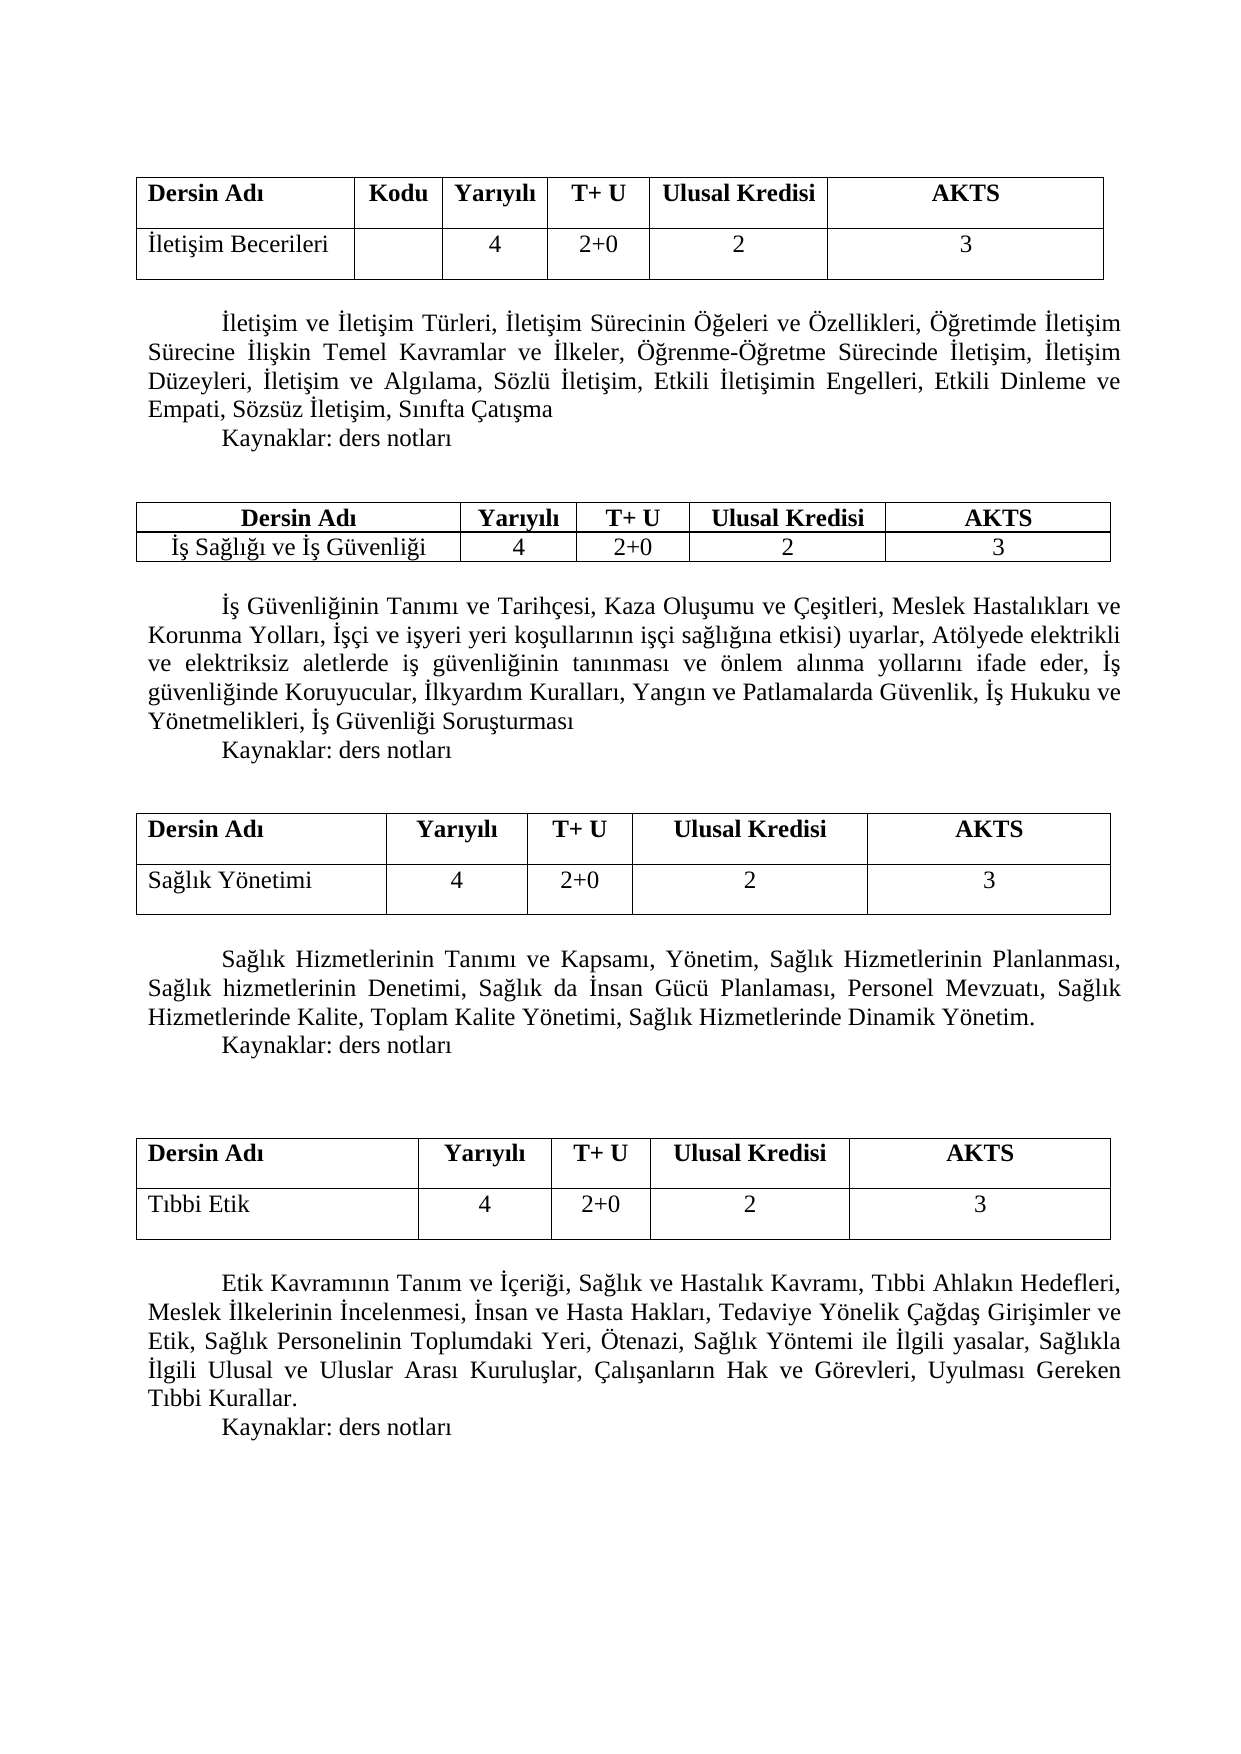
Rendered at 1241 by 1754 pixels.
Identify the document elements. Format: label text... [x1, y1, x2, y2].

table_cell 2 [633, 865, 867, 914]
table_cell 4 [387, 865, 527, 914]
table_header Dersin Adı [137, 178, 354, 228]
table_header Dersin Adı [137, 503, 460, 531]
table_cell [355, 229, 442, 278]
table_header Dersin Adı [137, 814, 386, 864]
table_cell 2+0 [552, 1189, 650, 1239]
table_header T+ U [548, 178, 649, 228]
table_header AKTS [868, 814, 1110, 864]
table_cell 3 [850, 1189, 1110, 1239]
text İletişim ve İletişim Türleri, İletişim Sürecinin Öğeleri ve Özellikleri, Öğretimde İletişim Sürecine İlişkin Temel Kavramlar ve İlkeler, Öğrenme-Öğretme Sürecinde İletişim, İletişim Düzeyleri, İletişim ve Algılama, Sözlü İletişim, Etkili İletişimin Engelleri, Etkili Dinleme ve Empati, Sözsüz İletişim, Sınıfta Çatışma [148, 308, 1122, 423]
text Kaynaklar: ders notları [148, 1412, 1122, 1441]
table_cell 4 [443, 229, 547, 278]
table_header Ulusal Kredisi [690, 503, 885, 531]
table_cell 2 [651, 1189, 849, 1239]
table_cell Sağlık Yönetimi [137, 865, 386, 914]
table_header Yarıyılı [461, 503, 576, 531]
table_header T+ U [528, 814, 632, 864]
text Kaynaklar: ders notları [148, 735, 1122, 763]
table_cell İş Sağlığı ve İş Güvenliği [137, 533, 460, 561]
table_header Yarıyılı [387, 814, 527, 864]
text Kaynaklar: ders notları [148, 423, 1122, 452]
table_header AKTS [850, 1139, 1110, 1188]
table_header Kodu [355, 178, 442, 228]
table_cell 4 [419, 1189, 551, 1239]
table_cell 3 [886, 533, 1110, 561]
table_header Ulusal Kredisi [650, 178, 827, 228]
text Kaynaklar: ders notları [148, 1030, 1122, 1059]
table_header AKTS [886, 503, 1110, 531]
table_header T+ U [552, 1139, 650, 1188]
table_cell 3 [868, 865, 1110, 914]
table_header Yarıyılı [443, 178, 547, 228]
table_cell Tıbbi Etik [137, 1189, 418, 1239]
table_cell İletişim Becerileri [137, 229, 354, 278]
text Sağlık Hizmetlerinin Tanımı ve Kapsamı, Yönetim, Sağlık Hizmetlerinin Planlanması, Sağlık hizmetlerinin Denetimi, Sağlık da İnsan Gücü Planlaması, Personel Mevzuatı, Sağlık Hizmetlerinde Kalite, Toplam Kalite Yönetimi, Sağlık Hizmetlerinde Dinamik Yönetim. [148, 944, 1122, 1030]
table_header Yarıyılı [419, 1139, 551, 1188]
text İş Güvenliğinin Tanımı ve Tarihçesi, Kaza Oluşumu ve Çeşitleri, Meslek Hastalıkları ve Korunma Yolları, İşçi ve işyeri yeri koşullarının işçi sağlığına etkisi) uyarlar, Atölyede elektrikli ve elektriksiz aletlerde iş güvenliğinin tanınması ve önlem alınma yollarını ifade eder, İş güvenliğinde Koruyucular, İlkyardım Kuralları, Yangın ve Patlamalarda Güvenlik, İş Hukuku ve Yönetmelikleri, İş Güvenliği Soruşturması [148, 591, 1122, 735]
table_header Dersin Adı [137, 1139, 418, 1188]
table_cell 2+0 [528, 865, 632, 914]
table_cell 2+0 [548, 229, 649, 278]
table_header Ulusal Kredisi [633, 814, 867, 864]
table_cell 2 [650, 229, 827, 278]
table_header AKTS [828, 178, 1103, 228]
text Etik Kavramının Tanım ve İçeriği, Sağlık ve Hastalık Kavramı, Tıbbi Ahlakın Hedefleri, Meslek İlkelerinin İncelenmesi, İnsan ve Hasta Hakları, Tedaviye Yönelik Çağdaş Girişimler ve Etik, Sağlık Personelinin Toplumdaki Yeri, Ötenazi, Sağlık Yöntemi ile İlgili yasalar, Sağlıkla İlgili Ulusal ve Uluslar Arası Kuruluşlar, Çalışanların Hak ve Görevleri, Uyulması Gereken Tıbbi Kurallar. [148, 1268, 1122, 1412]
table_cell 2 [690, 533, 885, 561]
table_header T+ U [577, 503, 689, 531]
table_cell 4 [461, 533, 576, 561]
table_header Ulusal Kredisi [651, 1139, 849, 1188]
table_cell 3 [828, 229, 1103, 278]
table_cell 2+0 [577, 533, 689, 561]
